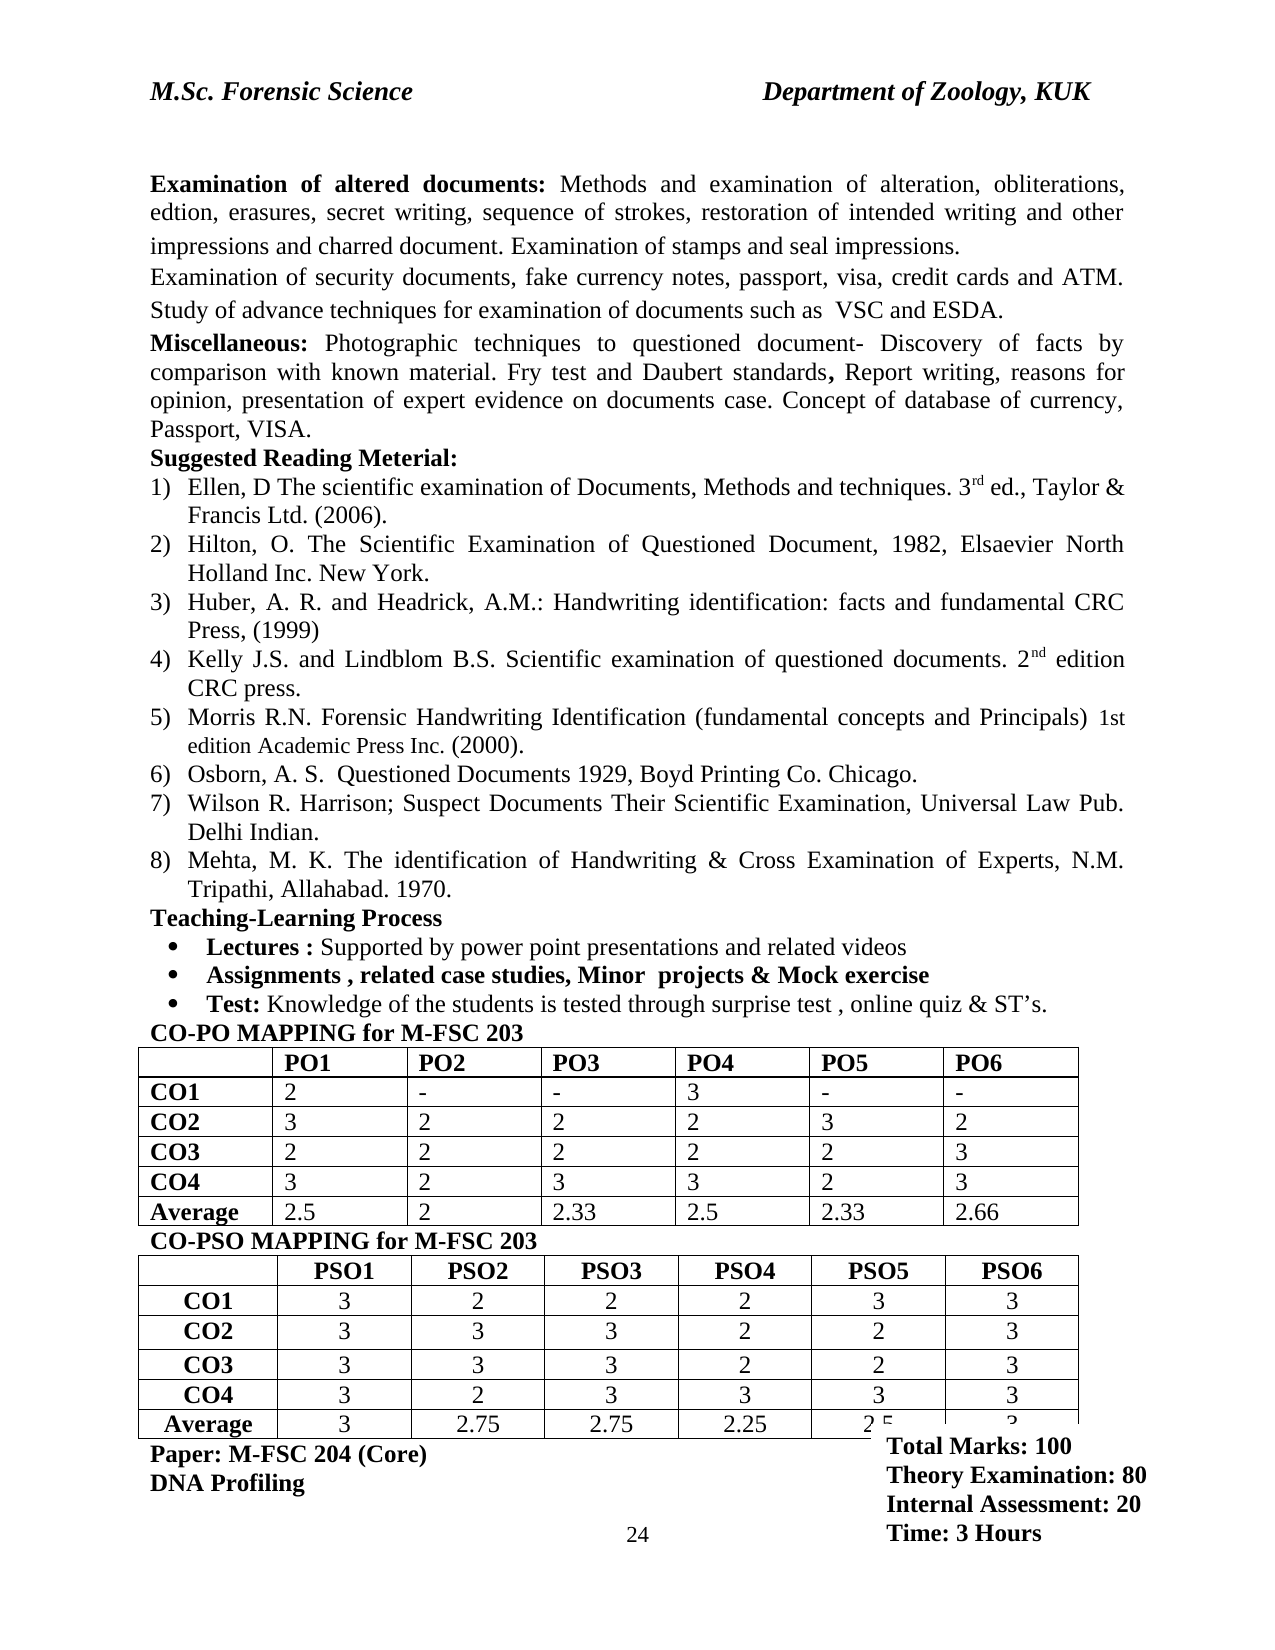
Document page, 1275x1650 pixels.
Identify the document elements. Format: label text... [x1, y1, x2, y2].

table_cell 2.75 [545, 1410, 678, 1438]
table_cell 2 [676, 1137, 809, 1166]
table_cell 2 [810, 1167, 943, 1196]
list Morris R.N. Forensic Handwriting Identification (fundamental concepts and Principals) 1st edition Academic Press Inc. (2000). [150, 702, 1125, 759]
table_cell CO1 [139, 1286, 277, 1315]
list Assignments , related case studies, Minor projects & Mock exercise [169, 960, 1125, 989]
text Miscellaneous: Photographic techniques to questioned document- Discovery of facts by comparison with known material. Fry test and Daubert standards, Report writing, reasons for opinion, presentation of expert evidence on documents case. Concept of database of currency, Passport, VISA. [150, 328, 1125, 443]
table_header PSO4 [679, 1256, 811, 1285]
table_cell 3 [278, 1350, 411, 1379]
table_header [139, 1256, 277, 1285]
table_cell 2 [408, 1167, 541, 1196]
table_header PO4 [676, 1048, 809, 1076]
table_cell 3 [810, 1107, 943, 1136]
table_header PO3 [542, 1048, 675, 1076]
table_cell 2 [810, 1137, 943, 1166]
table_cell 3 [273, 1167, 407, 1196]
table_cell 3 [545, 1316, 678, 1349]
table_cell 2.5 [812, 1410, 945, 1438]
table_cell - [408, 1078, 541, 1106]
table_header PSO6 [946, 1256, 1078, 1285]
table_cell 2 [273, 1078, 407, 1106]
table_cell - [944, 1078, 1078, 1106]
table_header [139, 1048, 272, 1076]
table_header PSO3 [545, 1256, 678, 1285]
table_cell 3 [542, 1167, 675, 1196]
table_cell 2 [679, 1286, 811, 1315]
list Osborn, A. S. Questioned Documents 1929, Boyd Printing Co. Chicago. [150, 759, 1125, 788]
table_header PO6 [944, 1048, 1078, 1076]
table_cell 2 [412, 1380, 544, 1408]
table_cell 3 [946, 1286, 1078, 1315]
table_cell 3 [812, 1286, 945, 1315]
list Ellen, D The scientific examination of Documents, Methods and techniques. 3rd ed., Taylor & Francis Ltd. (2006). [150, 472, 1125, 529]
table_cell 2 [944, 1107, 1078, 1136]
text DNA Profiling [150, 1468, 871, 1497]
table_header PO1 [273, 1048, 407, 1076]
list Test: Knowledge of the students is tested through surprise test , online quiz & ST’s. [169, 989, 1125, 1018]
table_cell CO3 [139, 1137, 272, 1166]
list Huber, A. R. and Headrick, A.M.: Handwriting identification: facts and fundamental CRC Press, (1999) [150, 587, 1125, 644]
table_cell CO2 [139, 1107, 272, 1136]
table_cell - [542, 1078, 675, 1106]
table_cell 2 [542, 1107, 675, 1136]
text Suggested Reading Meterial: [150, 443, 1125, 472]
table_cell 3 [946, 1380, 1078, 1408]
table_cell 2 [679, 1350, 811, 1379]
table_cell 2 [676, 1107, 809, 1136]
table_cell 2.5 [273, 1197, 407, 1225]
table_cell 2 [408, 1137, 541, 1166]
table_cell 3 [946, 1316, 1078, 1349]
table_header PO5 [810, 1048, 943, 1076]
table_cell Average [139, 1197, 272, 1225]
table_cell 3 [812, 1380, 945, 1408]
table_cell 3 [676, 1167, 809, 1196]
table_cell CO1 [139, 1078, 272, 1106]
list Kelly J.S. and Lindblom B.S. Scientific examination of questioned documents. 2nd edition CRC press. [150, 644, 1125, 702]
table_cell CO4 [139, 1380, 277, 1408]
table_cell 2.66 [944, 1197, 1078, 1225]
text Teaching-Learning Process [150, 903, 1125, 932]
table_header PSO1 [278, 1256, 411, 1285]
table_cell 3 [278, 1286, 411, 1315]
list Mehta, M. K. The identification of Handwriting & Cross Examination of Experts, N.M. Tripathi, Allahabad. 1970. [150, 845, 1125, 903]
table_cell 2 [273, 1137, 407, 1166]
table_cell CO3 [139, 1350, 277, 1379]
table_cell 3 [412, 1350, 544, 1379]
table_cell - [810, 1078, 943, 1106]
text CO-PO MAPPING for M-FSC 203 [150, 1018, 1125, 1047]
table_cell 3 [545, 1350, 678, 1379]
table_cell 2.75 [412, 1410, 544, 1438]
table_cell 3 [946, 1350, 1078, 1379]
table_cell 2.33 [810, 1197, 943, 1225]
table_cell 2.5 [676, 1197, 809, 1225]
table_cell 2 [408, 1197, 541, 1225]
table_cell 3 [278, 1410, 411, 1438]
table_cell 2.25 [679, 1410, 811, 1438]
table_cell 3 [412, 1316, 544, 1349]
table_cell 2 [542, 1137, 675, 1166]
table_cell 3 [946, 1410, 1078, 1424]
table_header PO2 [408, 1048, 541, 1076]
table_cell 2 [545, 1286, 678, 1315]
table_cell 3 [676, 1078, 809, 1106]
table_cell 3 [278, 1380, 411, 1408]
text CO-PSO MAPPING for M-FSC 203 [150, 1226, 1125, 1255]
table_cell 2 [812, 1316, 945, 1349]
table_cell 3 [944, 1167, 1078, 1196]
text Paper: M-FSC 204 (Core) [150, 1439, 871, 1468]
list Hilton, O. The Scientific Examination of Questioned Document, 1982, Elsaevier North Holland Inc. New York. [150, 529, 1125, 587]
table_header PSO5 [812, 1256, 945, 1285]
table_cell 2 [412, 1286, 544, 1315]
table_cell CO2 [139, 1316, 277, 1349]
list Lectures : Supported by power point presentations and related videos [169, 932, 1125, 960]
list Wilson R. Harrison; Suspect Documents Their Scientific Examination, Universal Law Pub. Delhi Indian. [150, 788, 1125, 845]
table_cell 3 [278, 1316, 411, 1349]
text Examination of security documents, fake currency notes, passport, visa, credit cards and ATM. Study of advance techniques for examination of documents such as VSC and ESDA. [150, 262, 1125, 324]
table_cell 3 [273, 1107, 407, 1136]
table_cell 3 [679, 1380, 811, 1408]
table_cell Average [139, 1410, 277, 1438]
table_cell CO4 [139, 1167, 272, 1196]
table_cell 2.33 [542, 1197, 675, 1225]
table_cell 2 [812, 1350, 945, 1379]
text Examination of altered documents: Methods and examination of alteration, obliterations, edtion, erasures, secret writing, sequence of strokes, restoration of intended writing and other impressions and charred document. Examination of stamps and seal impressions. [150, 169, 1125, 262]
table_cell 3 [545, 1380, 678, 1408]
table_cell 3 [944, 1137, 1078, 1166]
table_cell 2 [679, 1316, 811, 1349]
table_header PSO2 [412, 1256, 544, 1285]
table_cell 2 [408, 1107, 541, 1136]
